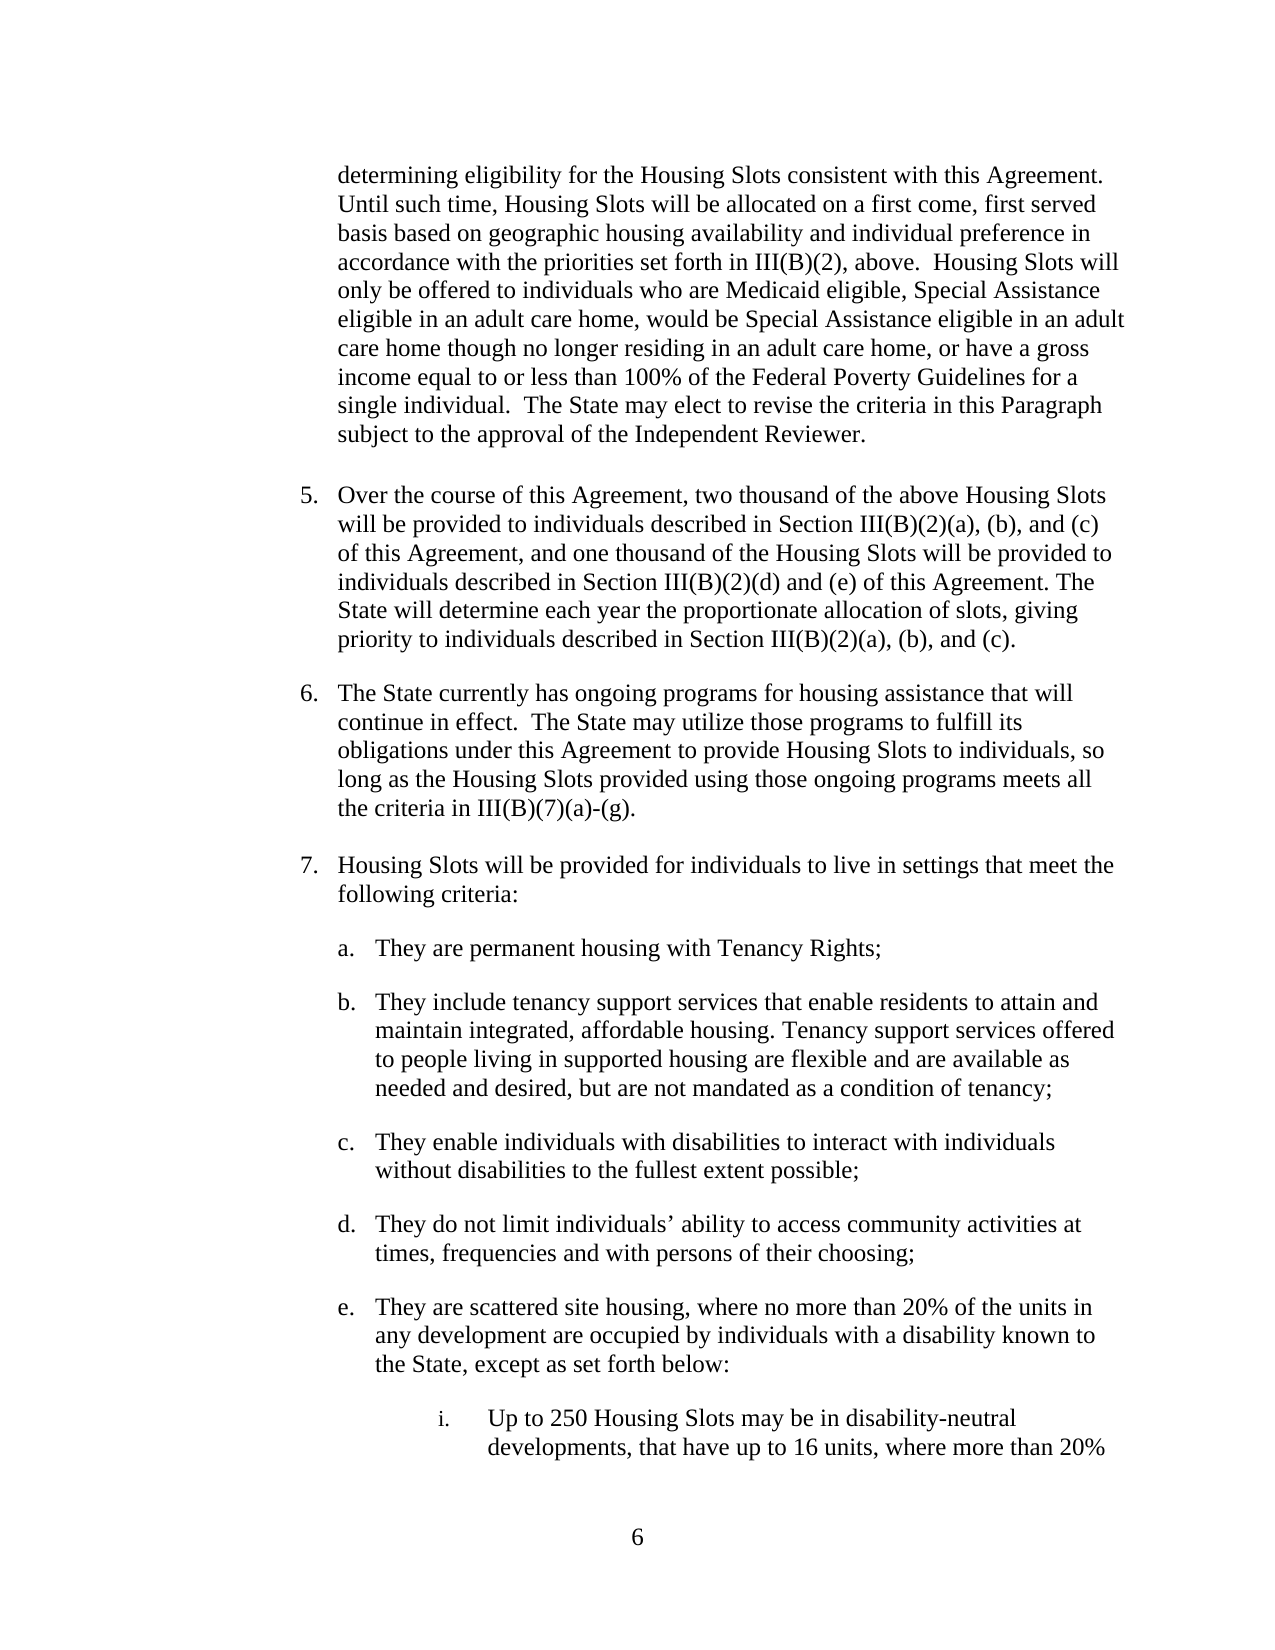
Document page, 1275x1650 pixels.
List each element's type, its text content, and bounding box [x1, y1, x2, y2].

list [450, 1403, 1125, 1460]
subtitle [300, 161, 1125, 448]
subtitle Housing Slots will be provided for individuals to live in settings that meet the following criteria: [300, 850, 1125, 908]
subtitle The State currently has ongoing programs for housing assistance that will continue in effect. The State may utilize those programs to fulfill its obligations under this Agreement to provide Housing Slots to individuals, so long as the Housing Slots provided using those ongoing programs meets all the criteria in III(B)(7)(a)-(g). [300, 678, 1125, 822]
subtitle They enable individuals with disabilities to interact with individuals without disabilities to the fullest extent possible; [337, 1127, 1125, 1184]
subtitle They are permanent housing with Tenancy Rights; [337, 933, 1125, 962]
subtitle They include tenancy support services that enable residents to attain and maintain integrated, affordable housing. Tenancy support services offered to people living in supported housing are flexible and are available as needed and desired, but are not mandated as a condition of tenancy; [337, 987, 1125, 1102]
subtitle Over the course of this Agreement, two thousand of the above Housing Slots will be provided to individuals described in Section III(B)(2)(a), (b), and (c) of this Agreement, and one thousand of the Housing Slots will be provided to individuals described in Section III(B)(2)(d) and (e) of this Agreement. The State will determine each year the proportionate allocation of slots, giving priority to individuals described in Section III(B)(2)(a), (b), and (c). [300, 480, 1125, 653]
subtitle They are scattered site housing, where no more than 20% of the units in any development are occupied by individuals with a disability known to the State, except as set forth below: [337, 1292, 1125, 1378]
subtitle They do not limit individuals’ ability to access community activities at times, frequencies and with persons of their choosing; [337, 1209, 1125, 1267]
